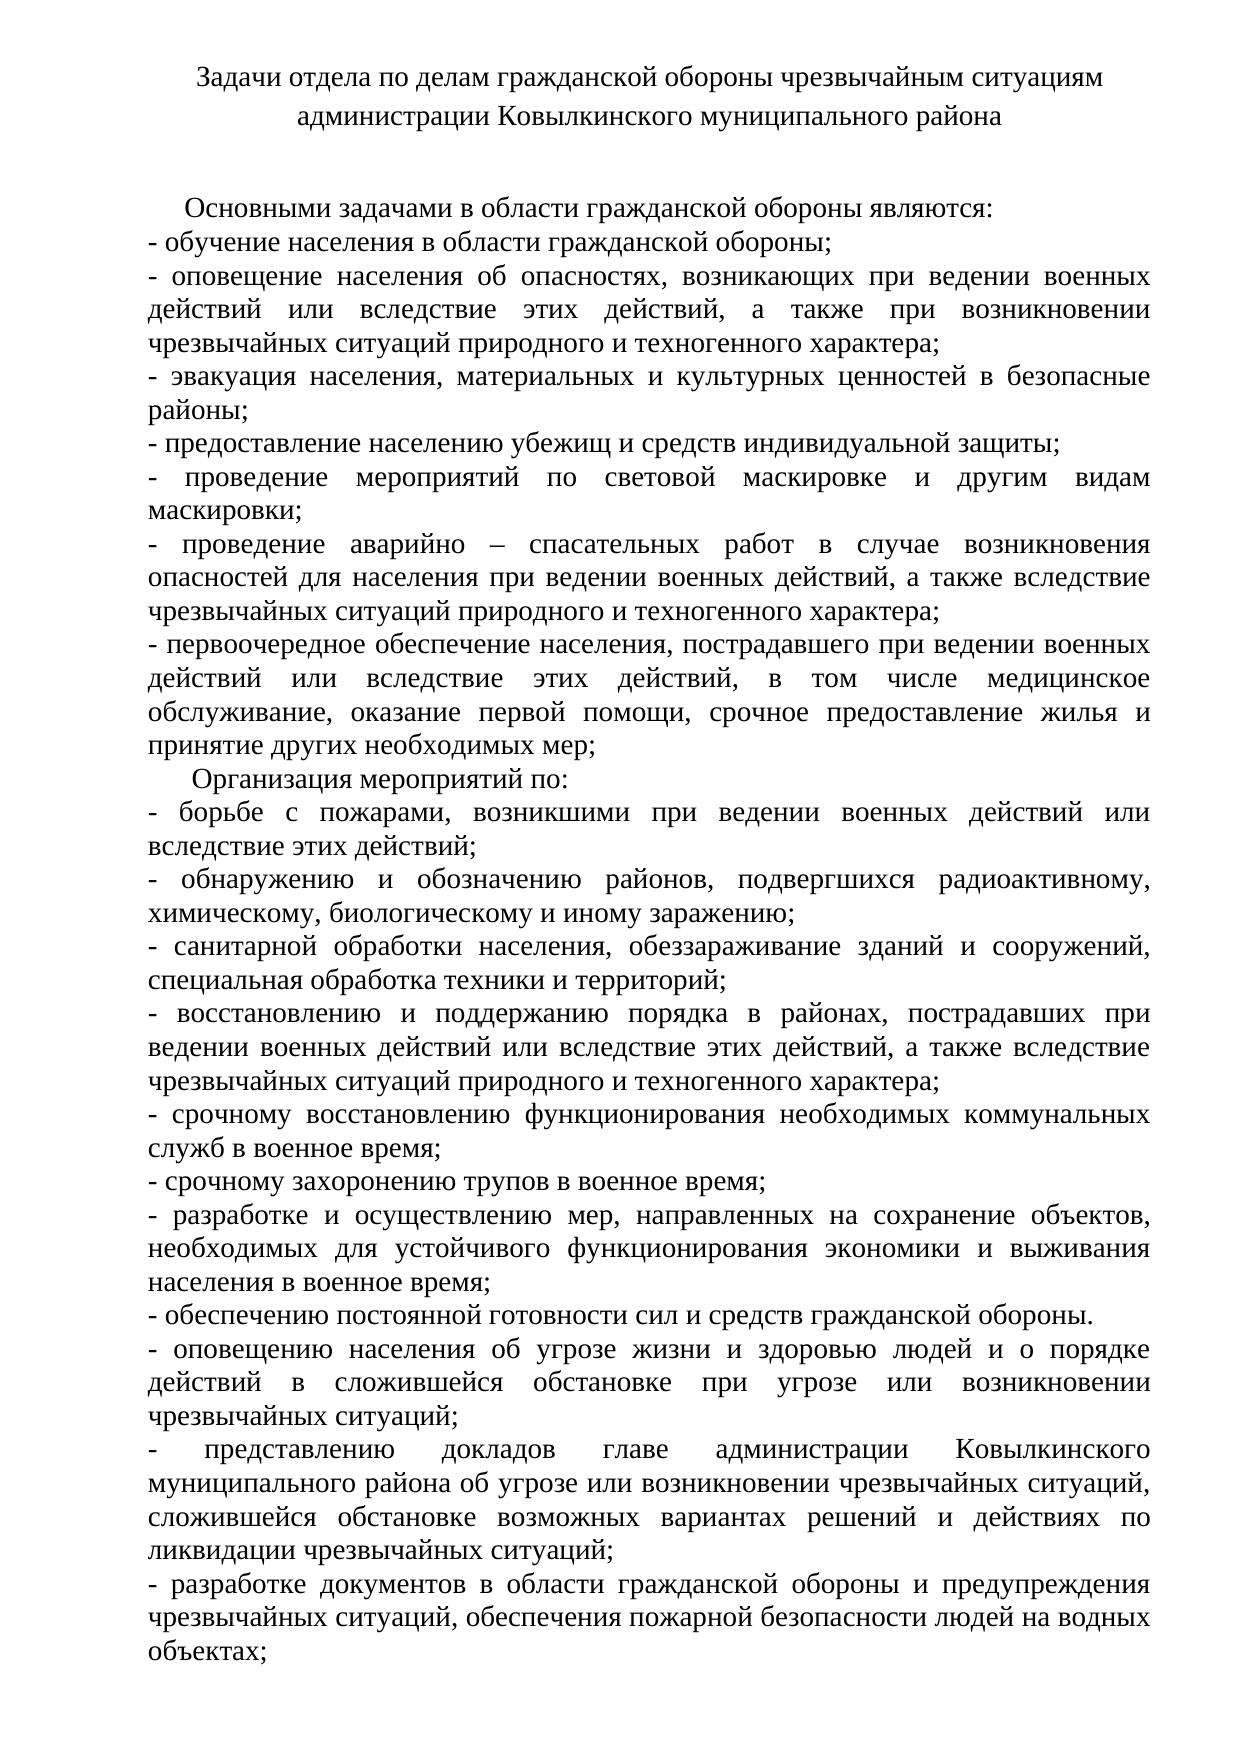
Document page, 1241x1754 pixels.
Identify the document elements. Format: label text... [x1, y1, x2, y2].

text - обнаружению и обозначению районов, подвергшихся радиоактивному, химическому, биологическому и иному заражению; [148, 861, 1152, 928]
text - обеспечению постоянной готовности сил и средств гражданской обороны. [148, 1297, 1152, 1331]
text - проведение мероприятий по световой маскировке и другим видам маскировки; [148, 459, 1152, 526]
text Организация мероприятий по: [148, 761, 1152, 794]
text - обучение населения в области гражданской обороны; [148, 224, 1152, 258]
text - предоставление населению убежищ и средств индивидуальной защиты; [148, 425, 1152, 459]
text - разработке документов в области гражданской обороны и предупреждения чрезвычайных ситуаций, обеспечения пожарной безопасности людей на водных объектах; [148, 1566, 1152, 1666]
text Основными задачами в области гражданской обороны являются: [148, 191, 1152, 224]
text Задачи отдела по делам гражданской обороны чрезвычайным ситуациям администрации Ковылкинского муниципального района [148, 59, 1152, 131]
text - эвакуация населения, материальных и культурных ценностей в безопасные районы; [148, 358, 1152, 425]
text - оповещению населения об угрозе жизни и здоровью людей и о порядке действий в сложившейся обстановке при угрозе или возникновении чрезвычайных ситуаций; [148, 1331, 1152, 1432]
text - восстановлению и поддержанию порядка в районах, пострадавших при ведении военных действий или вследствие этих действий, а также вследствие чрезвычайных ситуаций природного и техногенного характера; [148, 996, 1152, 1096]
text - разработке и осуществлению мер, направленных на сохранение объектов, необходимых для устойчивого функционирования экономики и выживания населения в военное время; [148, 1197, 1152, 1297]
text - представлению докладов главе администрации Ковылкинского муниципального района об угрозе или возникновении чрезвычайных ситуаций, сложившейся обстановке возможных вариантах решений и действиях по ликвидации чрезвычайных ситуаций; [148, 1432, 1152, 1566]
text - оповещение населения об опасностях, возникающих при ведении военных действий или вследствие этих действий, а также при возникновении чрезвычайных ситуаций природного и техногенного характера; [148, 258, 1152, 358]
text - первоочередное обеспечение населения, пострадавшего при ведении военных действий или вследствие этих действий, в том числе медицинское обслуживание, оказание первой помощи, срочное предоставление жилья и принятие других необходимых мер; [148, 627, 1152, 761]
text - санитарной обработки населения, обеззараживание зданий и сооружений, специальная обработка техники и территорий; [148, 928, 1152, 996]
text - срочному захоронению трупов в военное время; [148, 1163, 1152, 1197]
text - проведение аварийно – спасательных работ в случае возникновения опасностей для населения при ведении военных действий, а также вследствие чрезвычайных ситуаций природного и техногенного характера; [148, 526, 1152, 627]
text - срочному восстановлению функционирования необходимых коммунальных служб в военное время; [148, 1096, 1152, 1163]
text - борьбе с пожарами, возникшими при ведении военных действий или вследствие этих действий; [148, 794, 1152, 861]
